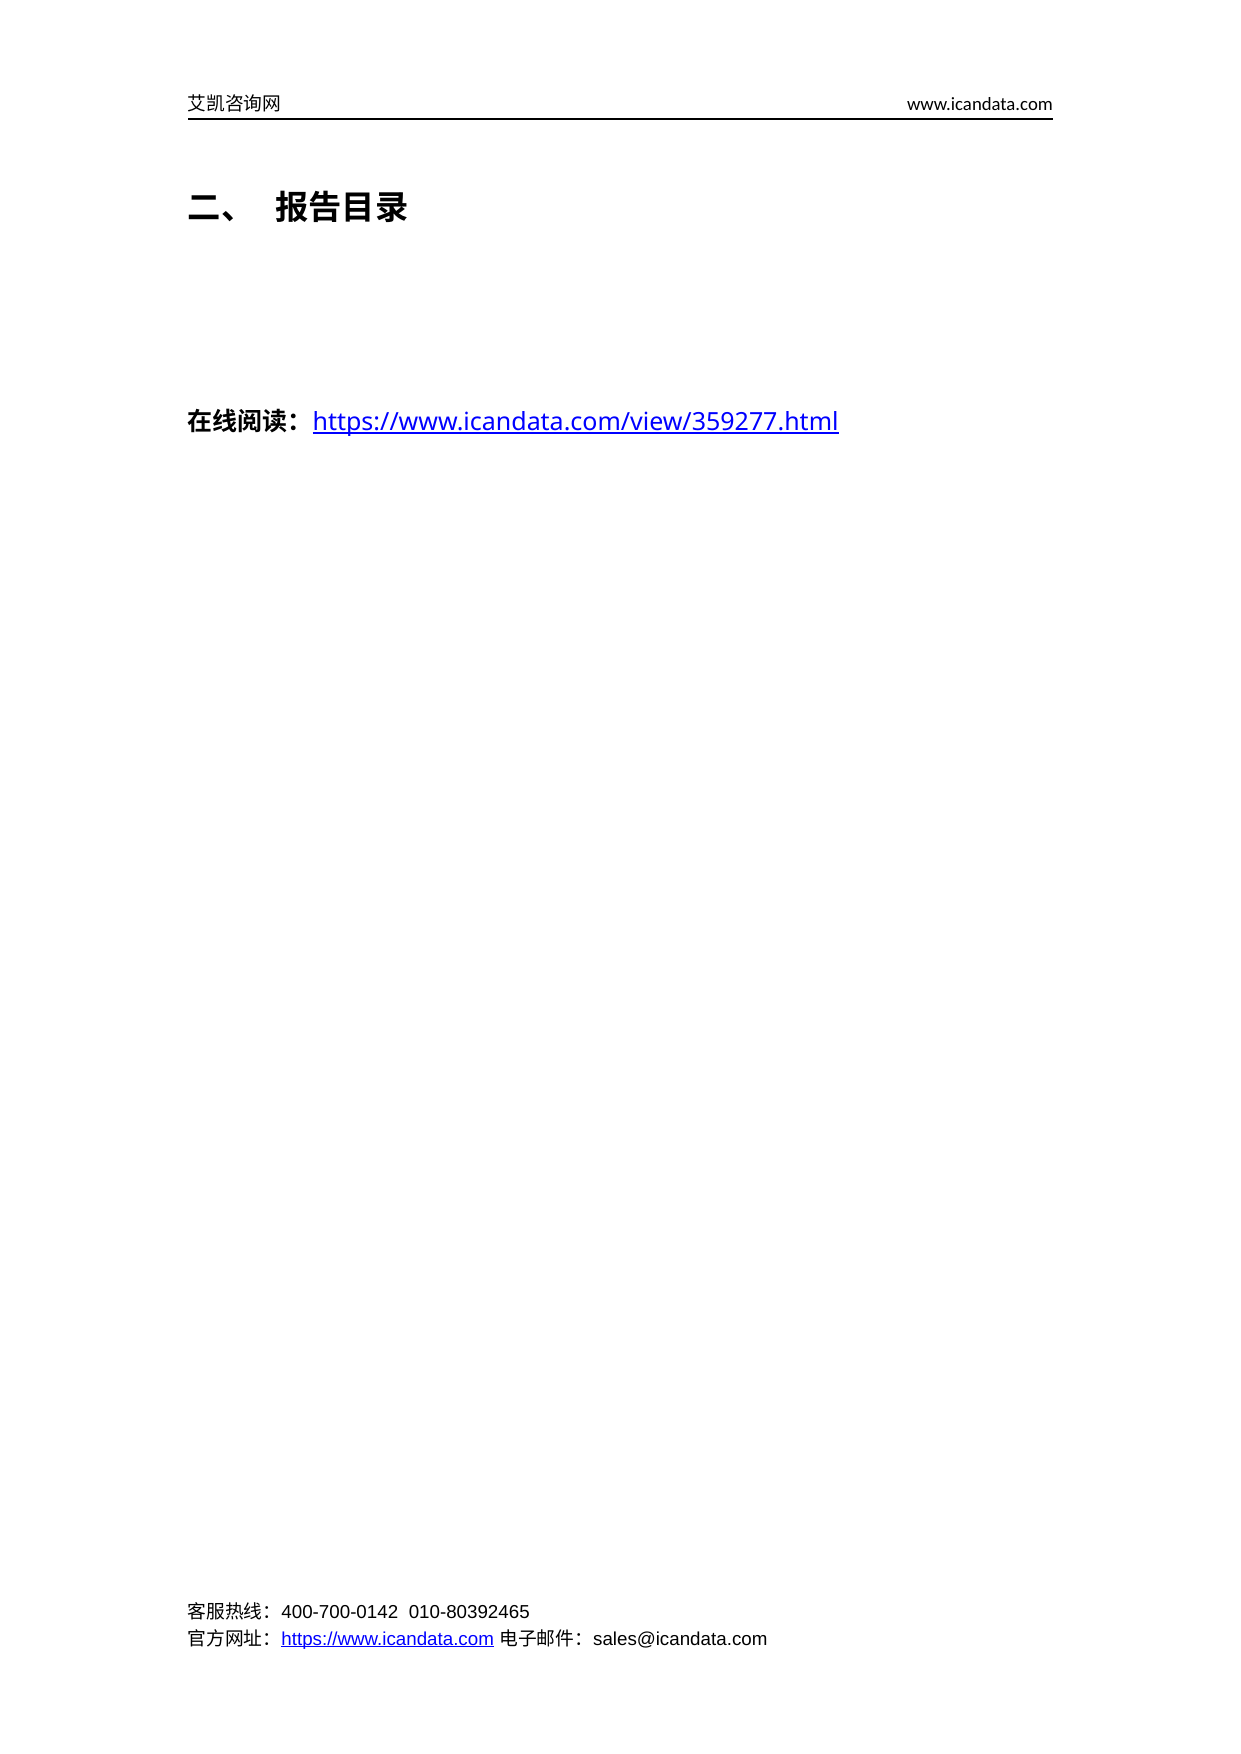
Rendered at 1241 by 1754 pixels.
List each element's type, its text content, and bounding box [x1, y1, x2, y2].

text 在线阅读：https://www.icandata.com/view/359277.html [187, 387, 1053, 452]
subtitle 报告目录 [187, 172, 1053, 237]
